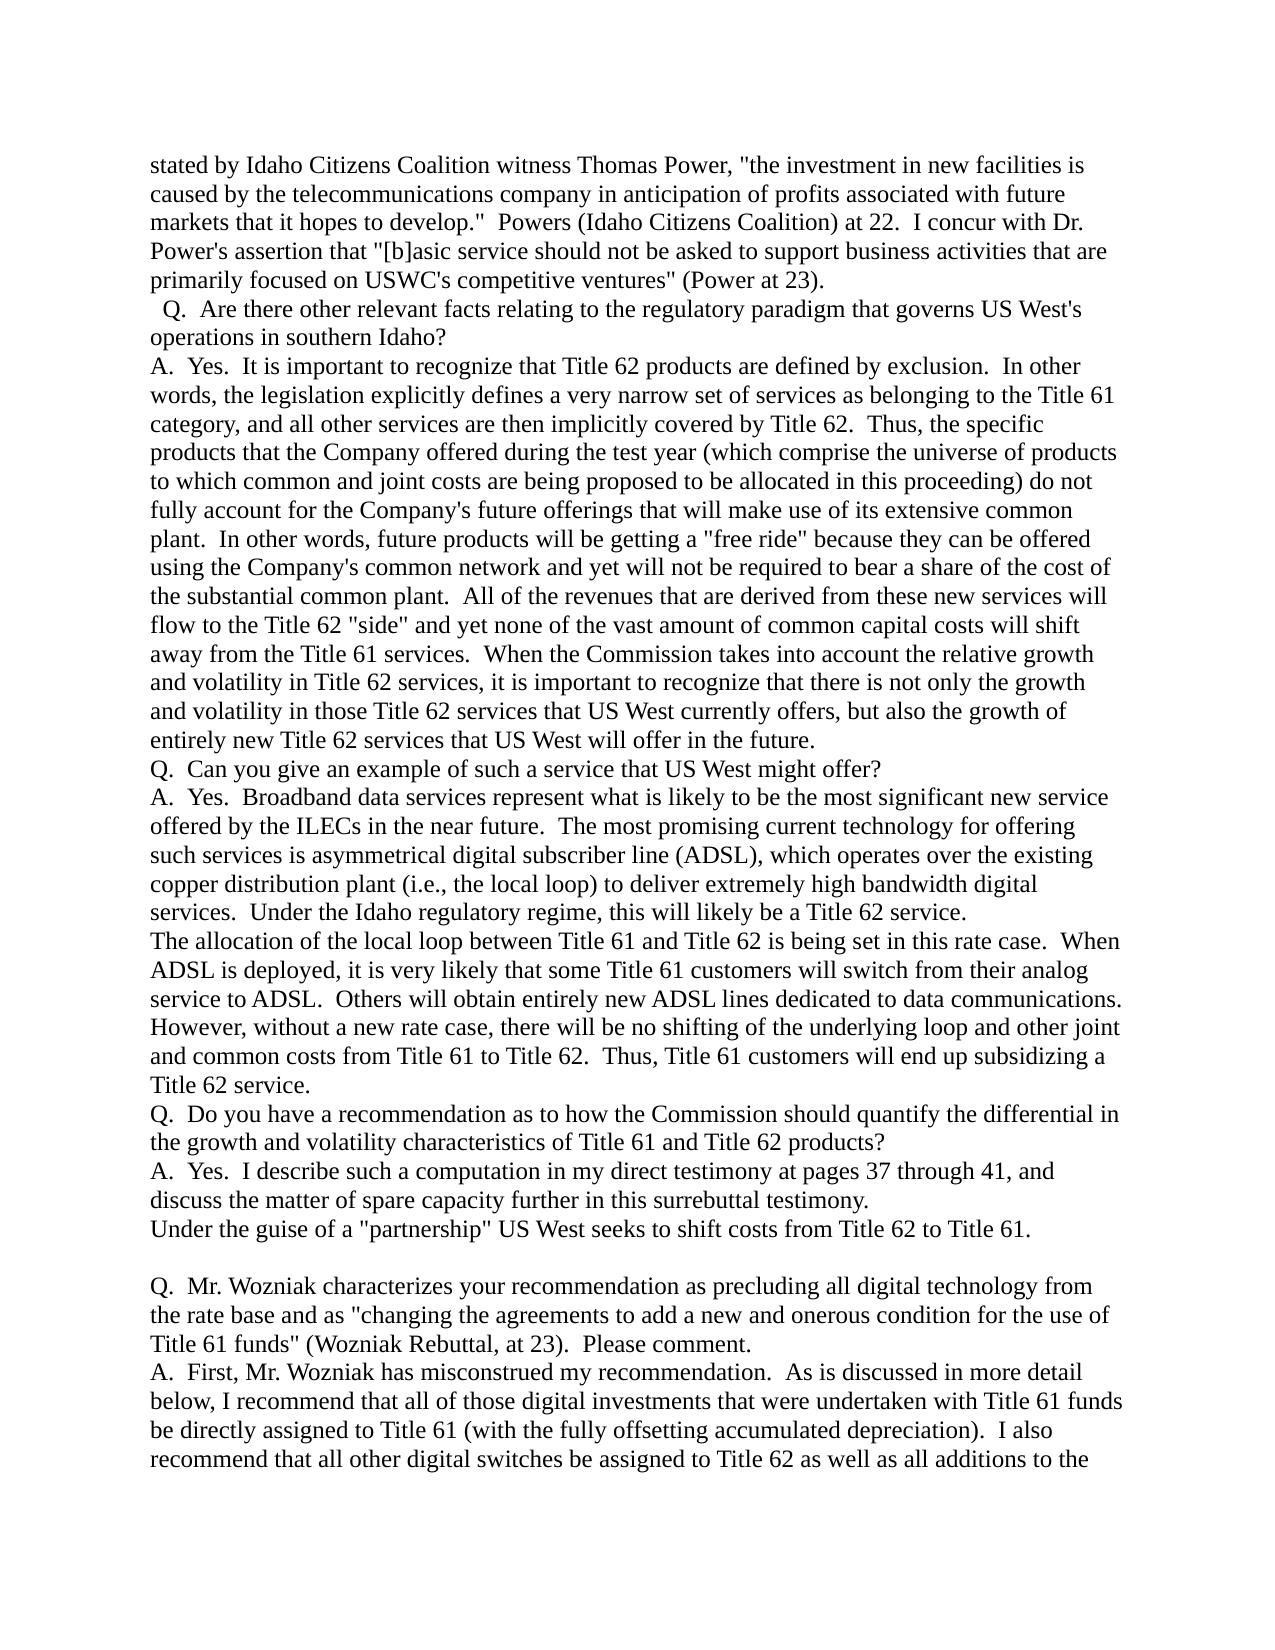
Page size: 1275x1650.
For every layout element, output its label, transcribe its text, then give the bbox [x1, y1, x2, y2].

text Q. Do you have a recommendation as to how the Commission should quan­tify the differential in the growth and volatility characteristics of Title 61 and Title 62 products? [150, 1099, 1125, 1156]
text A. Yes. Broadband data services represent what is likely to be the most significant new service offered by the ILECs in the near future. The most promising current technology for offering such services is asymmetrical digital subscriber line (ADSL), which operates over the existing copper distribution plant (i.e., the local loop) to deliver extremely high bandwidth digital services. Under the Idaho regulatory regime, this will likely be a Title 62 service. [150, 782, 1125, 926]
text Under the guise of a "partnership" US West seeks to shift costs from Title 62 to Title 61. [150, 1214, 1125, 1242]
text Q. Can you give an example of such a service that US West might offer? [150, 754, 1125, 782]
text Q. Are there other relevant facts relating to the regulatory paradigm that governs US West's operations in southern Idaho? [150, 294, 1125, 351]
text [150, 150, 1125, 294]
text The allocation of the local loop between Title 61 and Title 62 is being set in this rate case. When ADSL is deployed, it is very likely that some Title 61 customers will switch from their analog service to ADSL. Others will obtain entirely new ADSL lines dedicated to data communications. However, without a new rate case, there will be no shifting of the underlying loop and other joint and common costs from Title 61 to Title 62. Thus, Title 61 customers will end up subsidizing a Title 62 service. [150, 926, 1125, 1099]
text Q. Mr. Wozniak characterizes your recommendation as precluding all digital technology from the rate base and as "changing the agreements to add a new and onerous condition for the use of Title 61 funds" (Wozniak Rebuttal, at 23). Please comment. [150, 1271, 1125, 1357]
text A. Yes. It is important to recognize that Title 62 products are defined by exclusion. In other words, the legislation explicitly defines a very narrow set of services as belonging to the Title 61 category, and all other services are then implicitly covered by Title 62. Thus, the specific products that the Company offered during the test year (which comprise the universe of products to which common and joint costs are being proposed to be allocated in this proceeding) do not fully account for the Company's future offerings that will make use of its extensive common plant. In other words, future products will be getting a "free ride" because they can be offered using the Company's common network and yet will not be required to bear a share of the cost of the substantial common plant. All of the revenues that are derived from these new services will flow to the Title 62 "side" and yet none of the vast amount of common capital costs will shift away from the Title 61 services. When the Commission takes into account the relative growth and volatility in Title 62 services, it is important to recognize that there is not only the growth and volatility in those Title 62 services that US West currently offers, but also the growth of entirely new Title 62 services that US West will offer in the future. [150, 351, 1125, 754]
text A. Yes. I describe such a computation in my direct testimony at pages 37 through 41, and discuss the matter of spare capacity further in this surrebuttal testimony. [150, 1156, 1125, 1214]
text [150, 1357, 1125, 1472]
